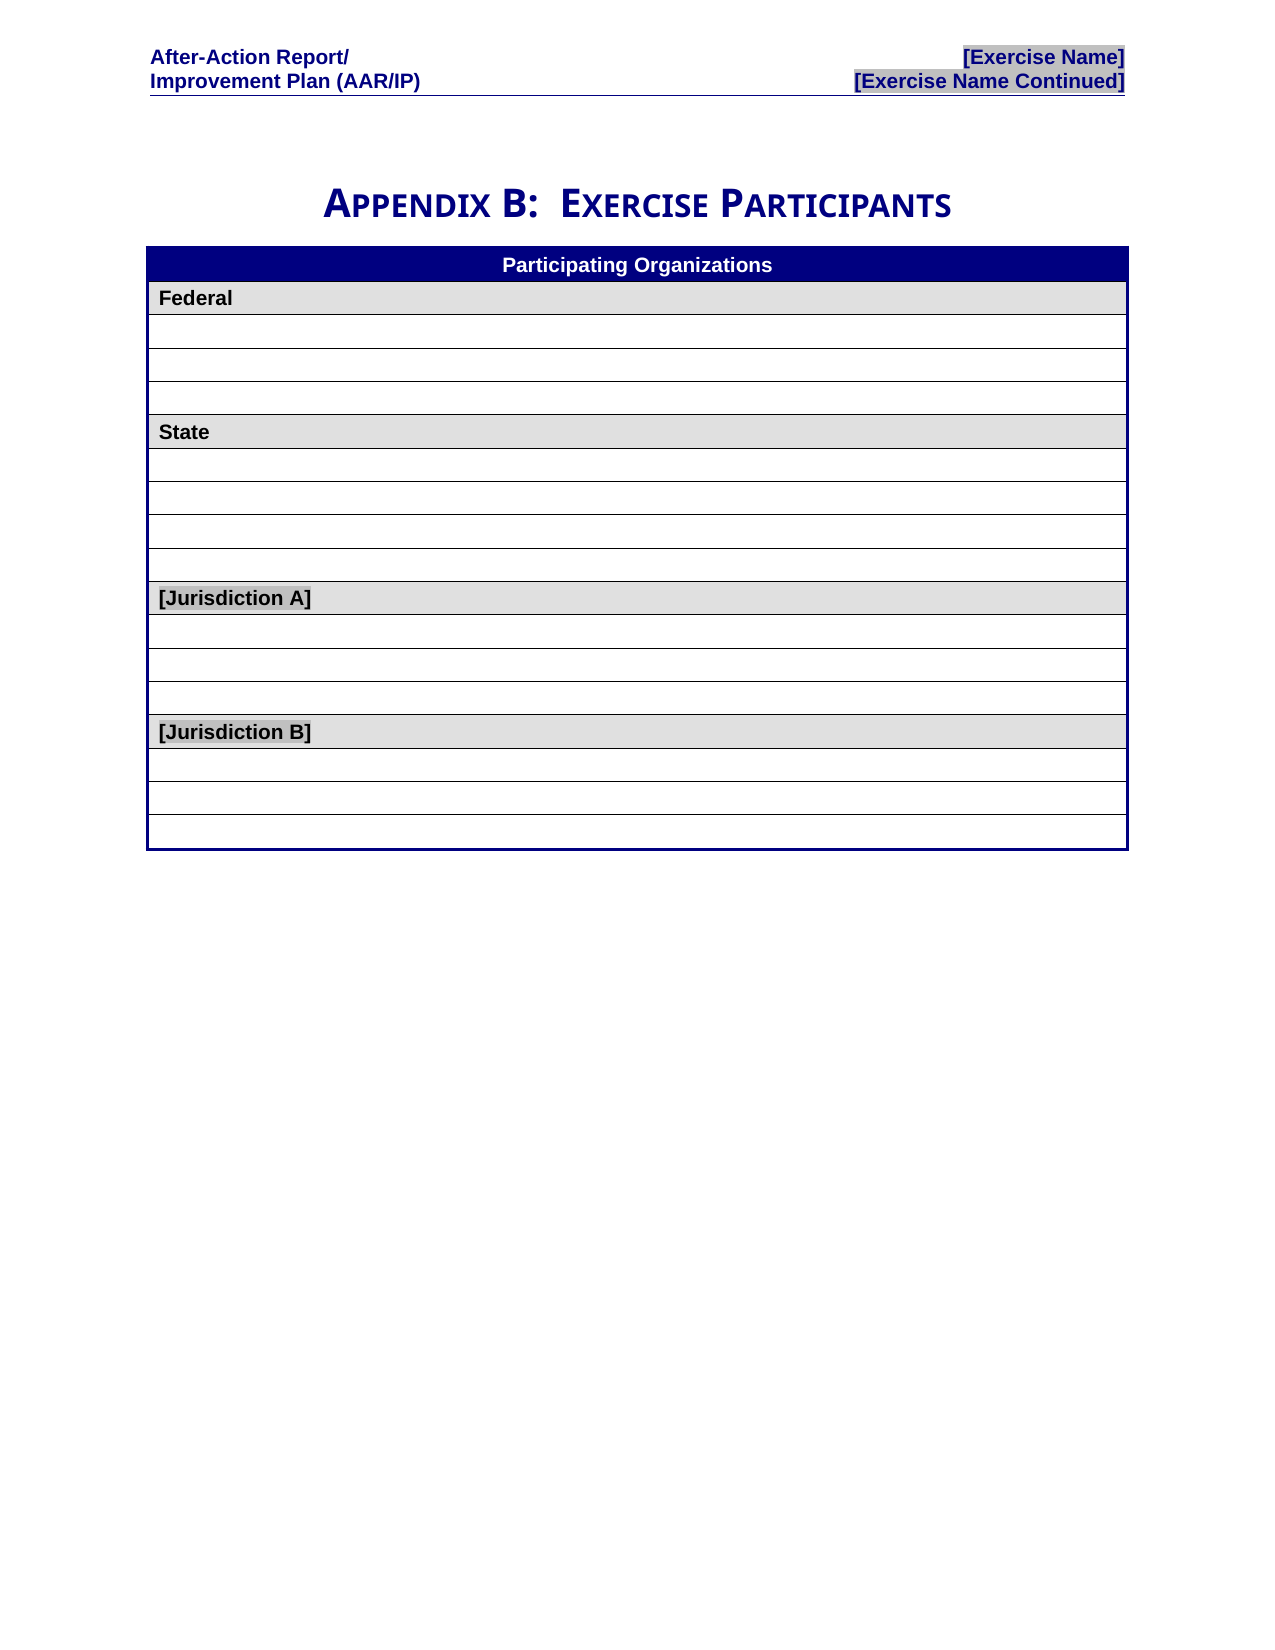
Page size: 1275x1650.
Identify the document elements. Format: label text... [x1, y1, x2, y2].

table_cell [Jurisdiction B] [149, 715, 1126, 748]
table_cell [149, 482, 1126, 514]
table_cell [149, 615, 1126, 648]
table_cell [149, 349, 1126, 381]
table_cell [Jurisdiction A] [149, 582, 1126, 614]
table_cell [149, 782, 1126, 814]
table_header Participating Organizations [149, 249, 1126, 281]
table_cell Federal [149, 282, 1126, 314]
table_cell [149, 515, 1126, 548]
table_cell [149, 449, 1126, 481]
table_cell [149, 815, 1126, 848]
table_cell [149, 382, 1126, 414]
table_cell [149, 649, 1126, 681]
subtitle Appendix B: Exercise Participants [150, 175, 1125, 229]
table_cell [149, 749, 1126, 781]
table_cell [149, 682, 1126, 714]
table_cell State [149, 415, 1126, 448]
table_cell [149, 315, 1126, 348]
table_cell [149, 549, 1126, 581]
